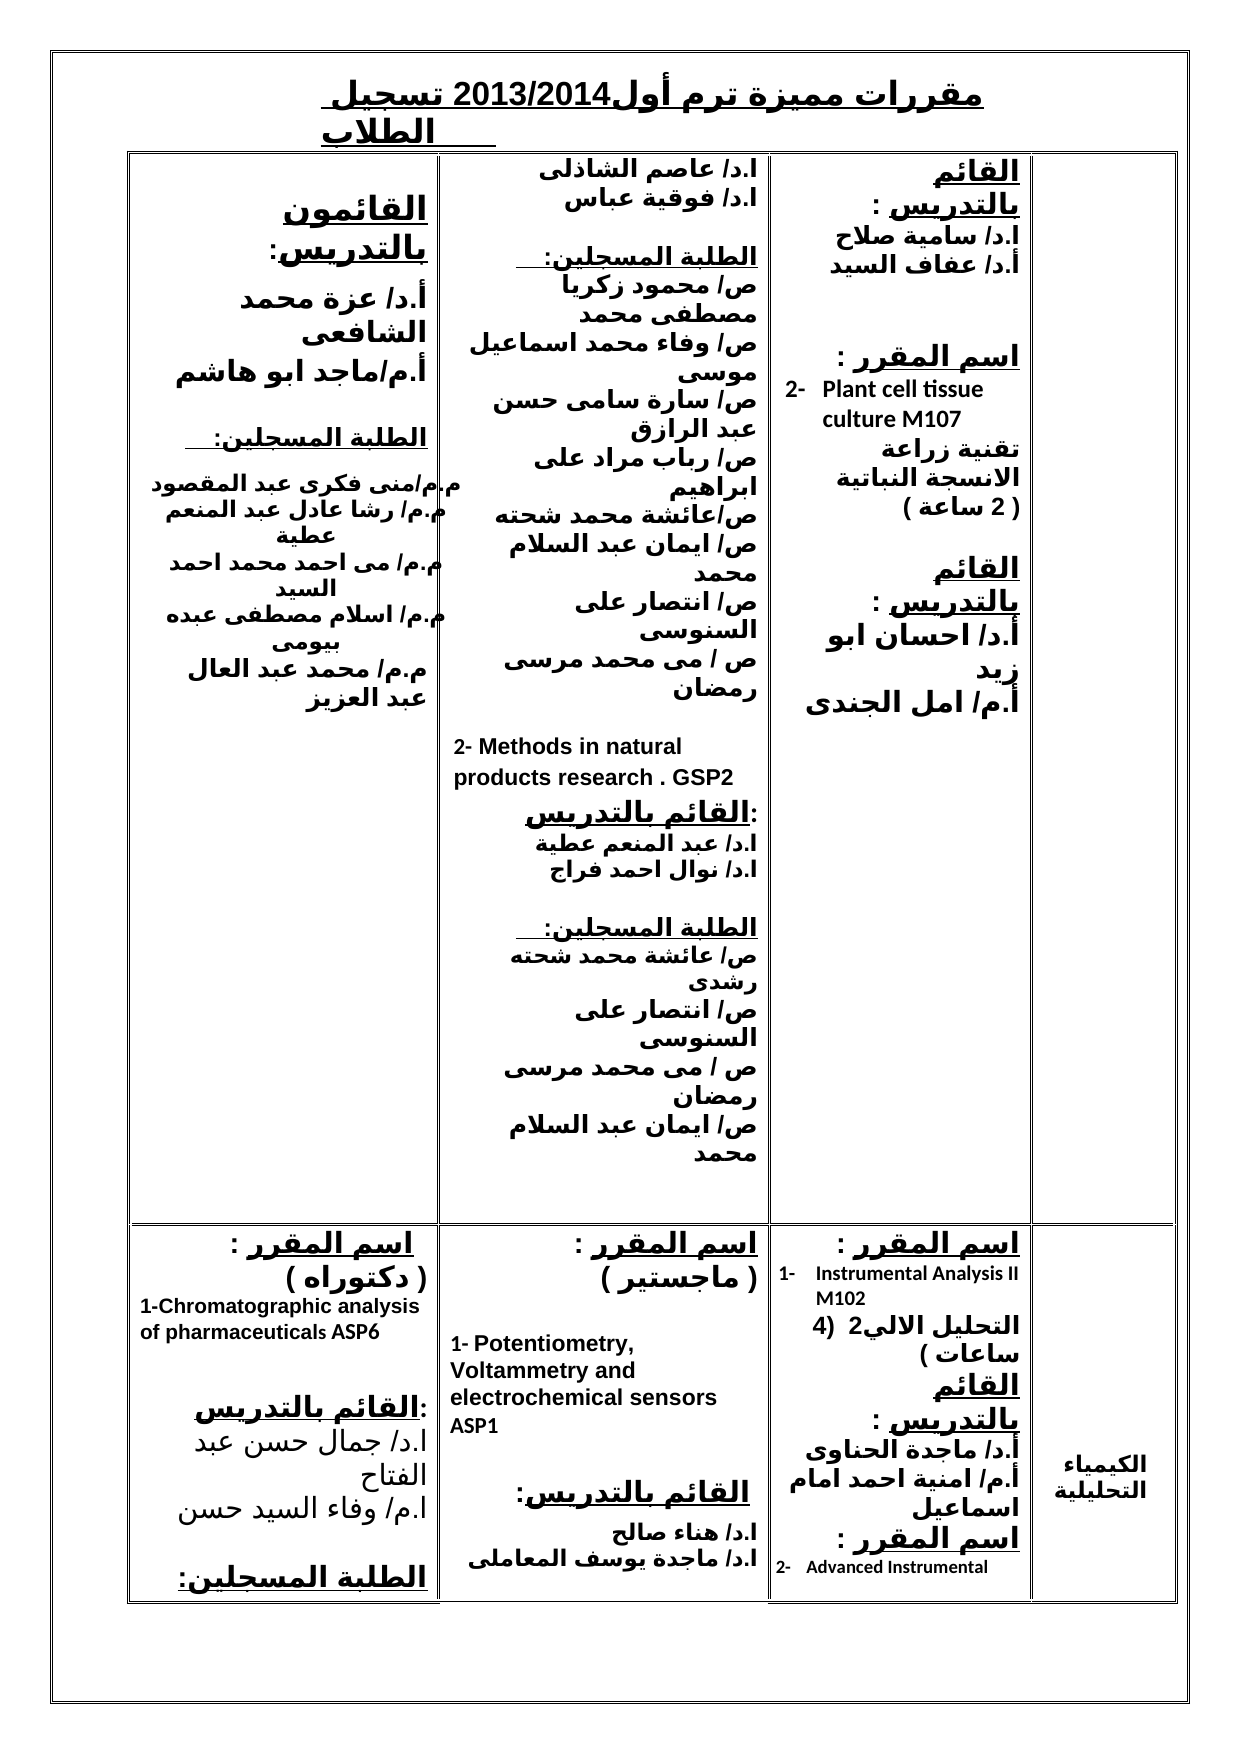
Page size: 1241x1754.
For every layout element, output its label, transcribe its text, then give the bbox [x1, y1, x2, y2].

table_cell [769, 1226, 1031, 1601]
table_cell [439, 154, 769, 1223]
table_cell الكيمياء التحليلية [1031, 1223, 1177, 1601]
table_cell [130, 154, 438, 1223]
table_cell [769, 154, 1031, 1223]
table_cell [439, 1226, 769, 1601]
table_cell العقاقير [1031, 154, 1175, 1223]
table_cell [129, 1223, 438, 1601]
